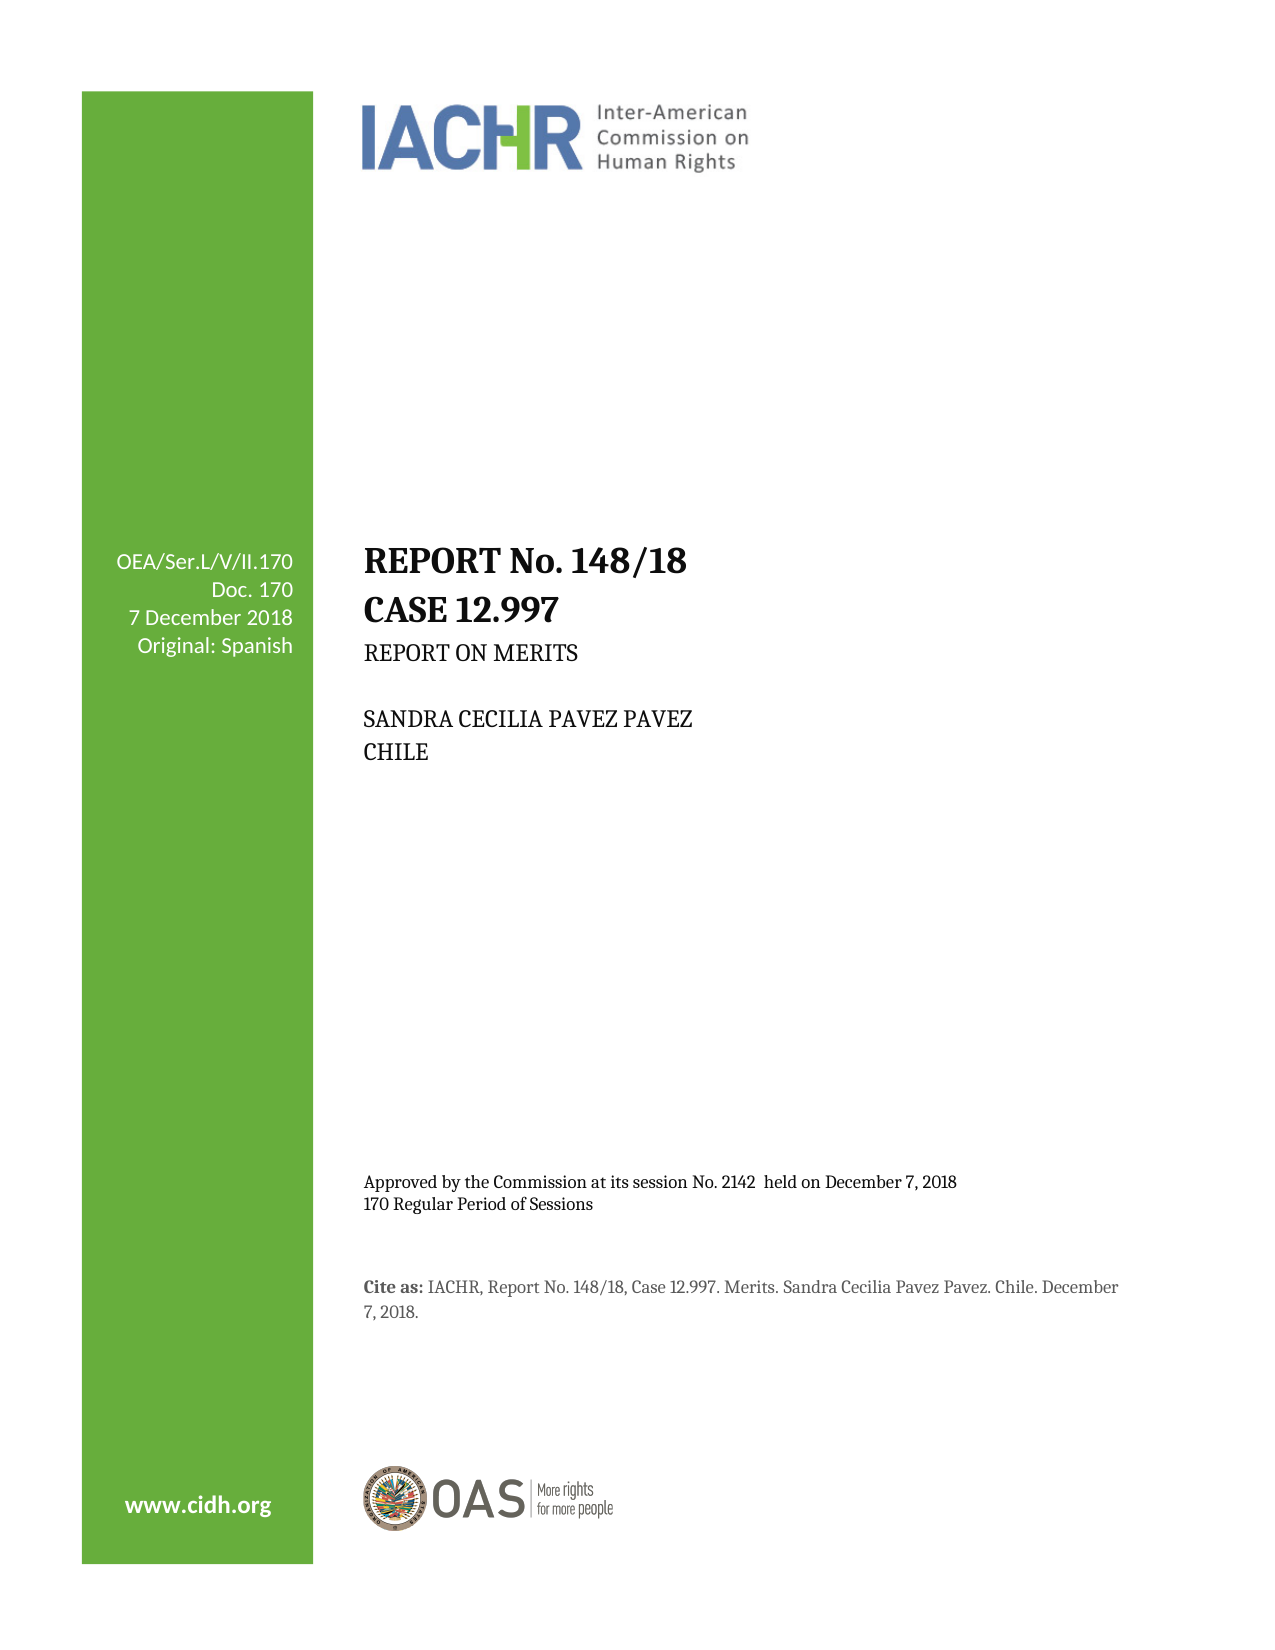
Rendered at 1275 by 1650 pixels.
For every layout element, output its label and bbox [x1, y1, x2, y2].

picture [352, 96, 767, 177]
picture [363, 1466, 613, 1531]
